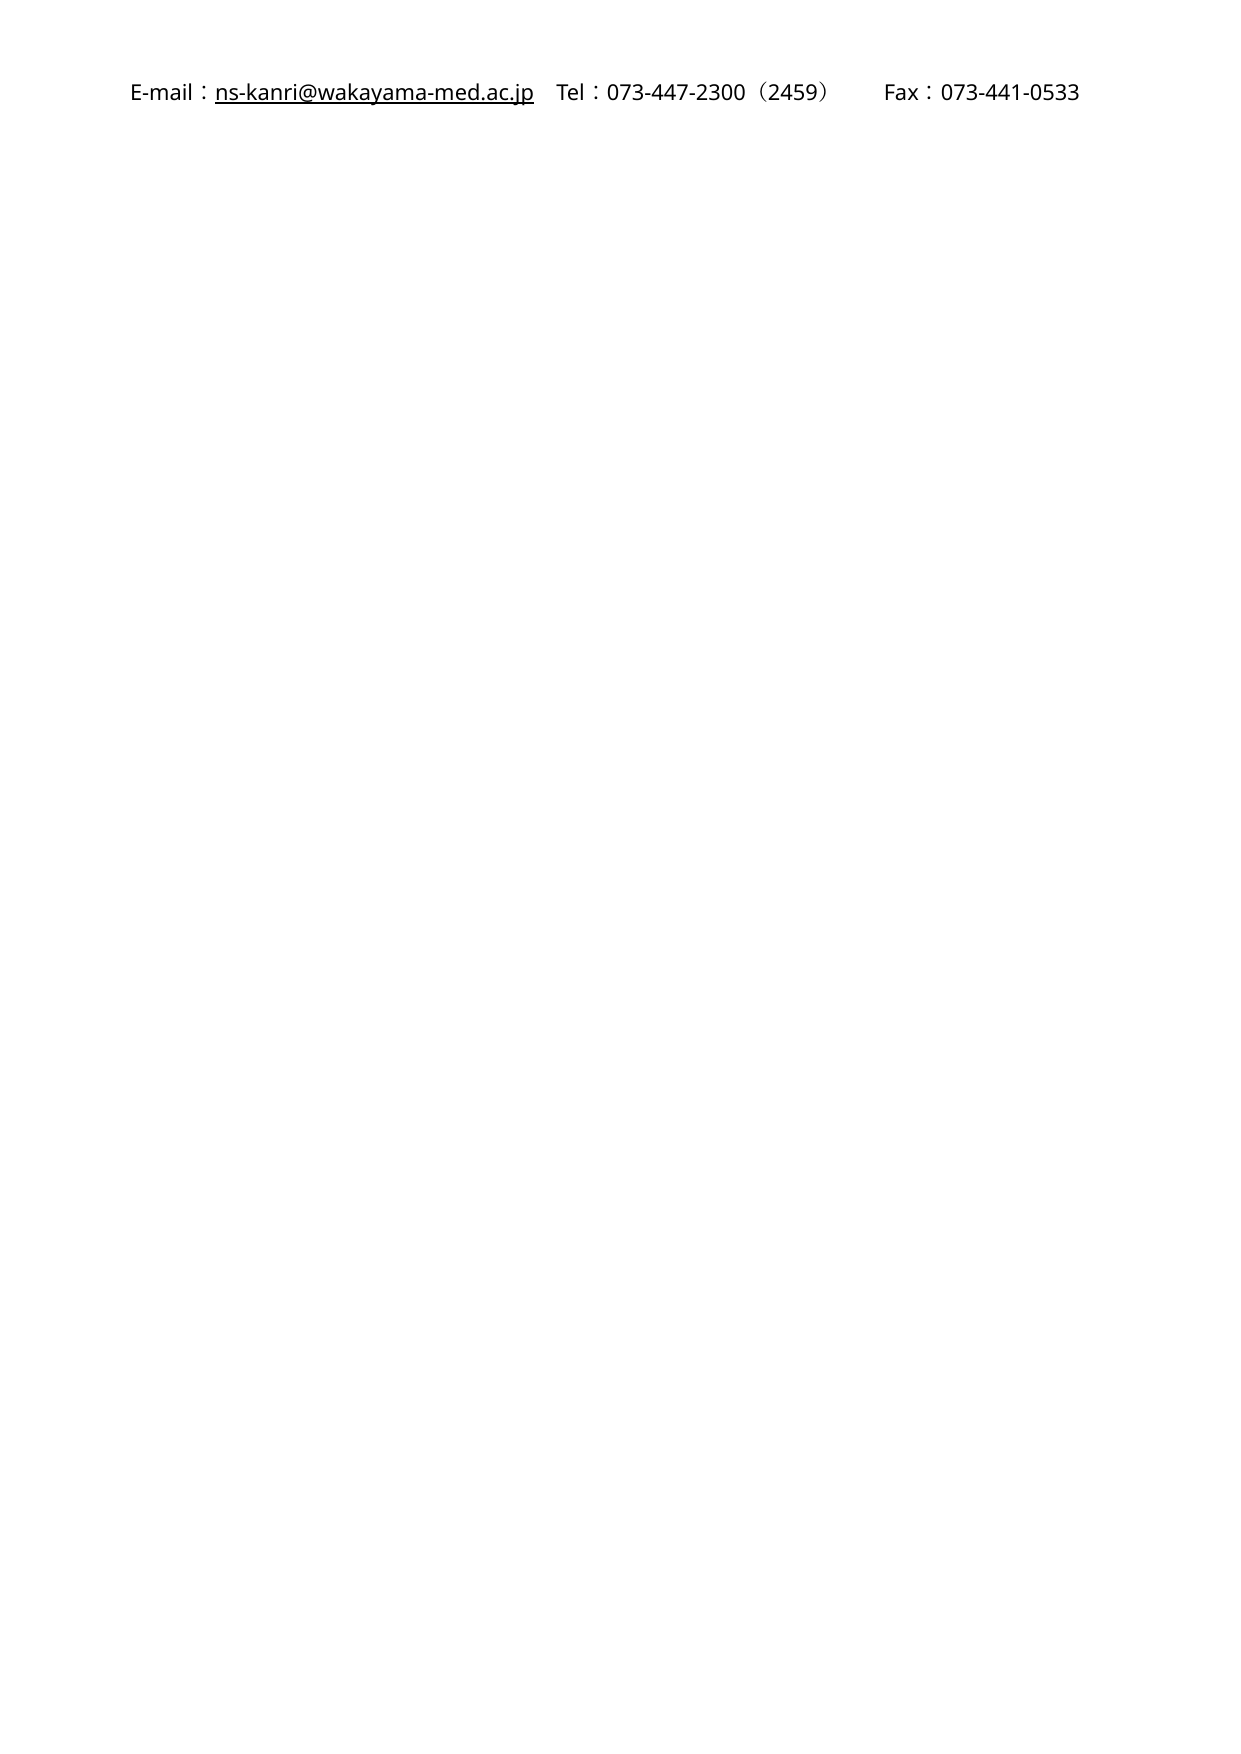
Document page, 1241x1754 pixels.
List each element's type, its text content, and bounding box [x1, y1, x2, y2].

text E-mail：ns-kanri@wakayama-med.ac.jp Tel：073-447-2300（2459） Fax：073-441-0533 [75, 75, 1165, 107]
